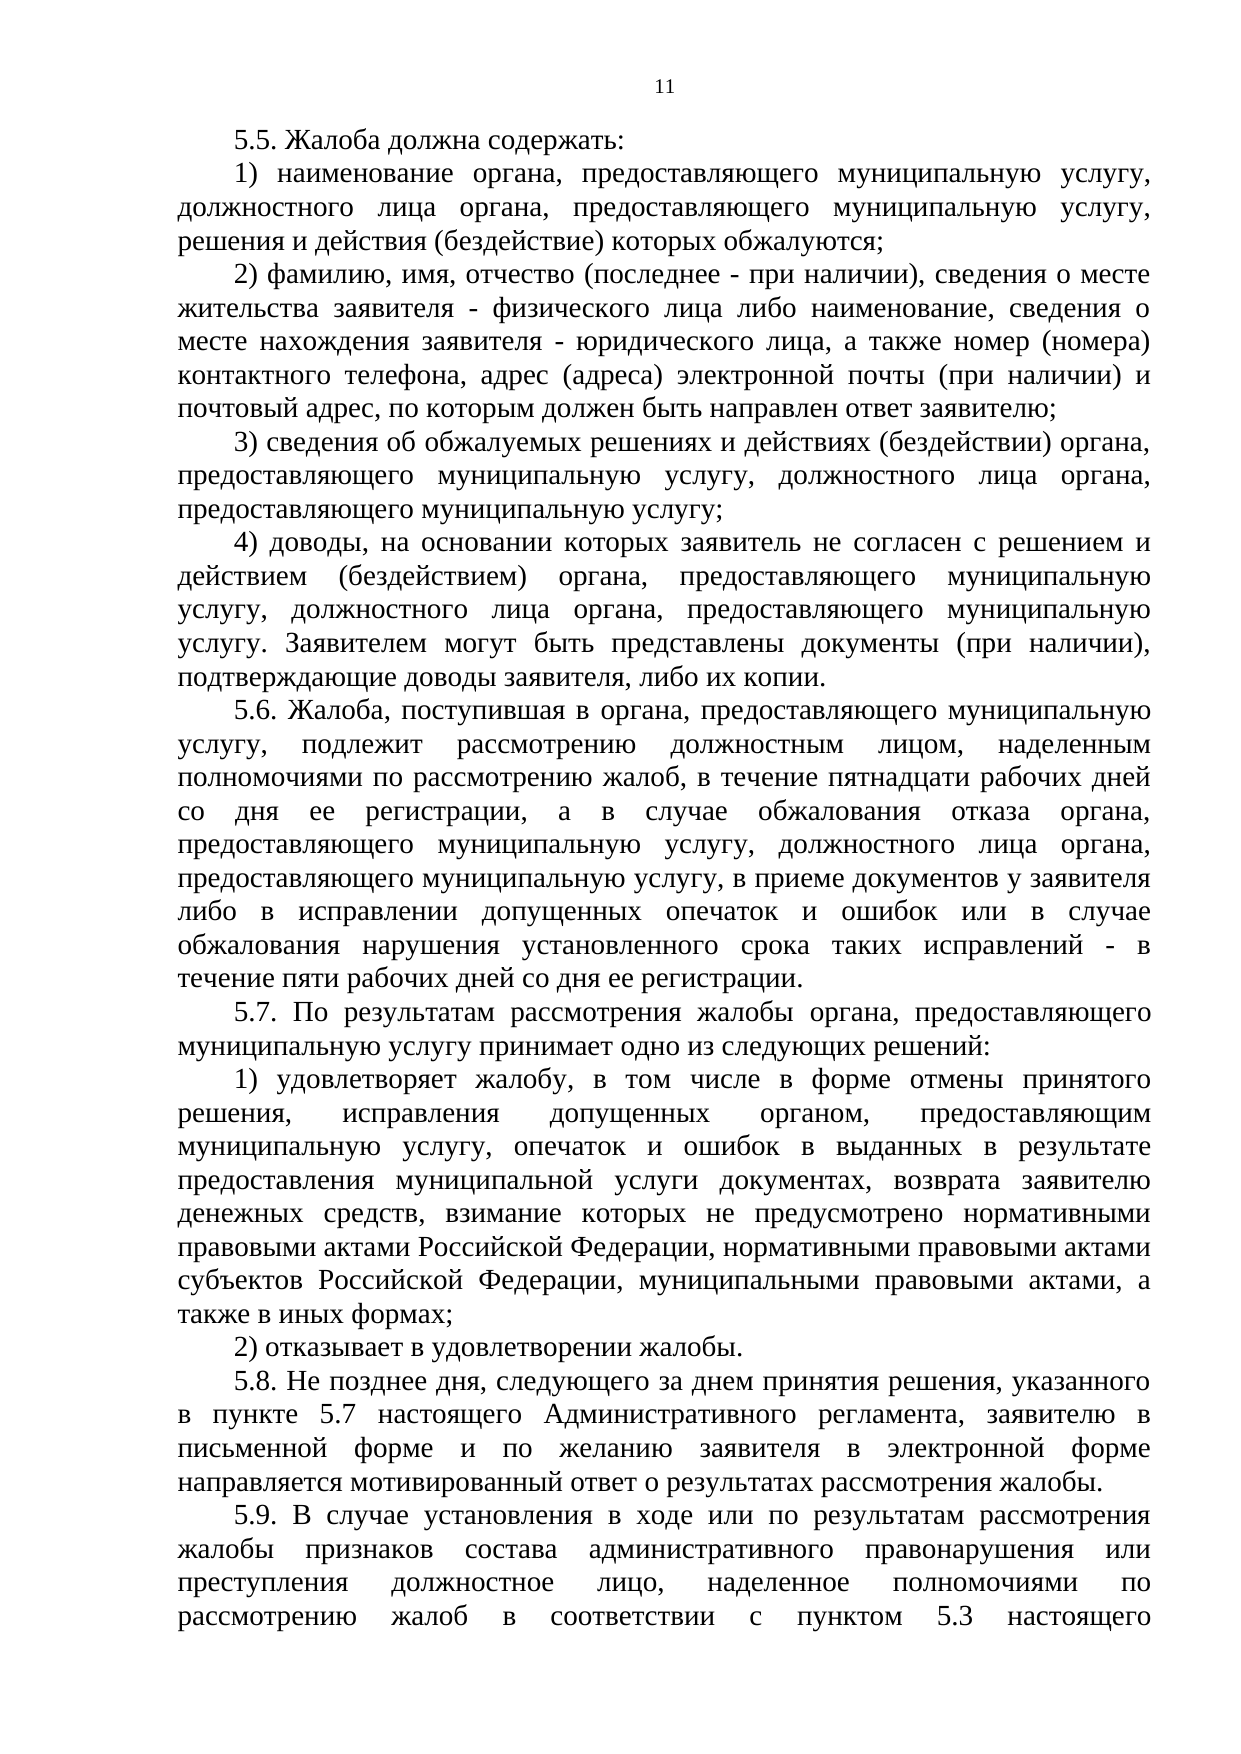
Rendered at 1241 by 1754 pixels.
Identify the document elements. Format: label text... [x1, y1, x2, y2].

text 2) фамилию, имя, отчество (последнее - при наличии), сведения о месте жительства заявителя - физического лица либо наименование, сведения о месте нахождения заявителя - юридического лица, а также номер (номера) контактного телефона, адрес (адреса) электронной почты (при наличии) и почтовый адрес, по которым должен быть направлен ответ заявителю; [177, 256, 1152, 424]
text 1) наименование органа, предоставляющего муниципальную услугу, должностного лица органа, предоставляющего муниципальную услугу, решения и действия (бездействие) которых обжалуются; [177, 156, 1152, 256]
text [177, 1497, 1152, 1631]
text 4) доводы, на основании которых заявитель не согласен с решением и действием (бездействием) органа, предоставляющего муниципальную услугу, должностного лица органа, предоставляющего муниципальную услугу. Заявителем могут быть представлены документы (при наличии), подтверждающие доводы заявителя, либо их копии. [177, 524, 1152, 692]
text 2) отказывает в удовлетворении жалобы. [177, 1329, 1152, 1363]
text 5.7. По результатам рассмотрения жалобы органа, предоставляющего муниципальную услугу принимает одно из следующих решений: [177, 994, 1152, 1061]
text 1) удовлетворяет жалобу, в том числе в форме отмены принятого решения, исправления допущенных органом, предоставляющим муниципальную услугу, опечаток и ошибок в выданных в результате предоставления муниципальной услуги документах, возврата заявителю денежных средств, взимание которых не предусмотрено нормативными правовыми актами Российской Федерации, нормативными правовыми актами субъектов Российской Федерации, муниципальными правовыми актами, а также в иных формах; [177, 1061, 1152, 1329]
text 5.6. Жалоба, поступившая в органа, предоставляющего муниципальную услугу, подлежит рассмотрению должностным лицом, наделенным полномочиями по рассмотрению жалоб, в течение пятнадцати рабочих дней со дня ее регистрации, а в случае обжалования отказа органа, предоставляющего муниципальную услугу, должностного лица органа, предоставляющего муниципальную услугу, в приеме документов у заявителя либо в исправлении допущенных опечаток и ошибок или в случае обжалования нарушения установленного срока таких исправлений - в течение пяти рабочих дней со дня ее регистрации. [177, 692, 1152, 994]
text 5.8. Не позднее дня, следующего за днем принятия решения, указанного в пункте 5.7 настоящего Административного регламента, заявителю в письменной форме и по желанию заявителя в электронной форме направляется мотивированный ответ о результатах рассмотрения жалобы. [177, 1363, 1152, 1497]
text 3) сведения об обжалуемых решениях и действиях (бездействии) органа, предоставляющего муниципальную услугу, должностного лица органа, предоставляющего муниципальную услугу; [177, 424, 1152, 524]
text 5.5. Жалоба должна содержать: [177, 122, 1152, 156]
